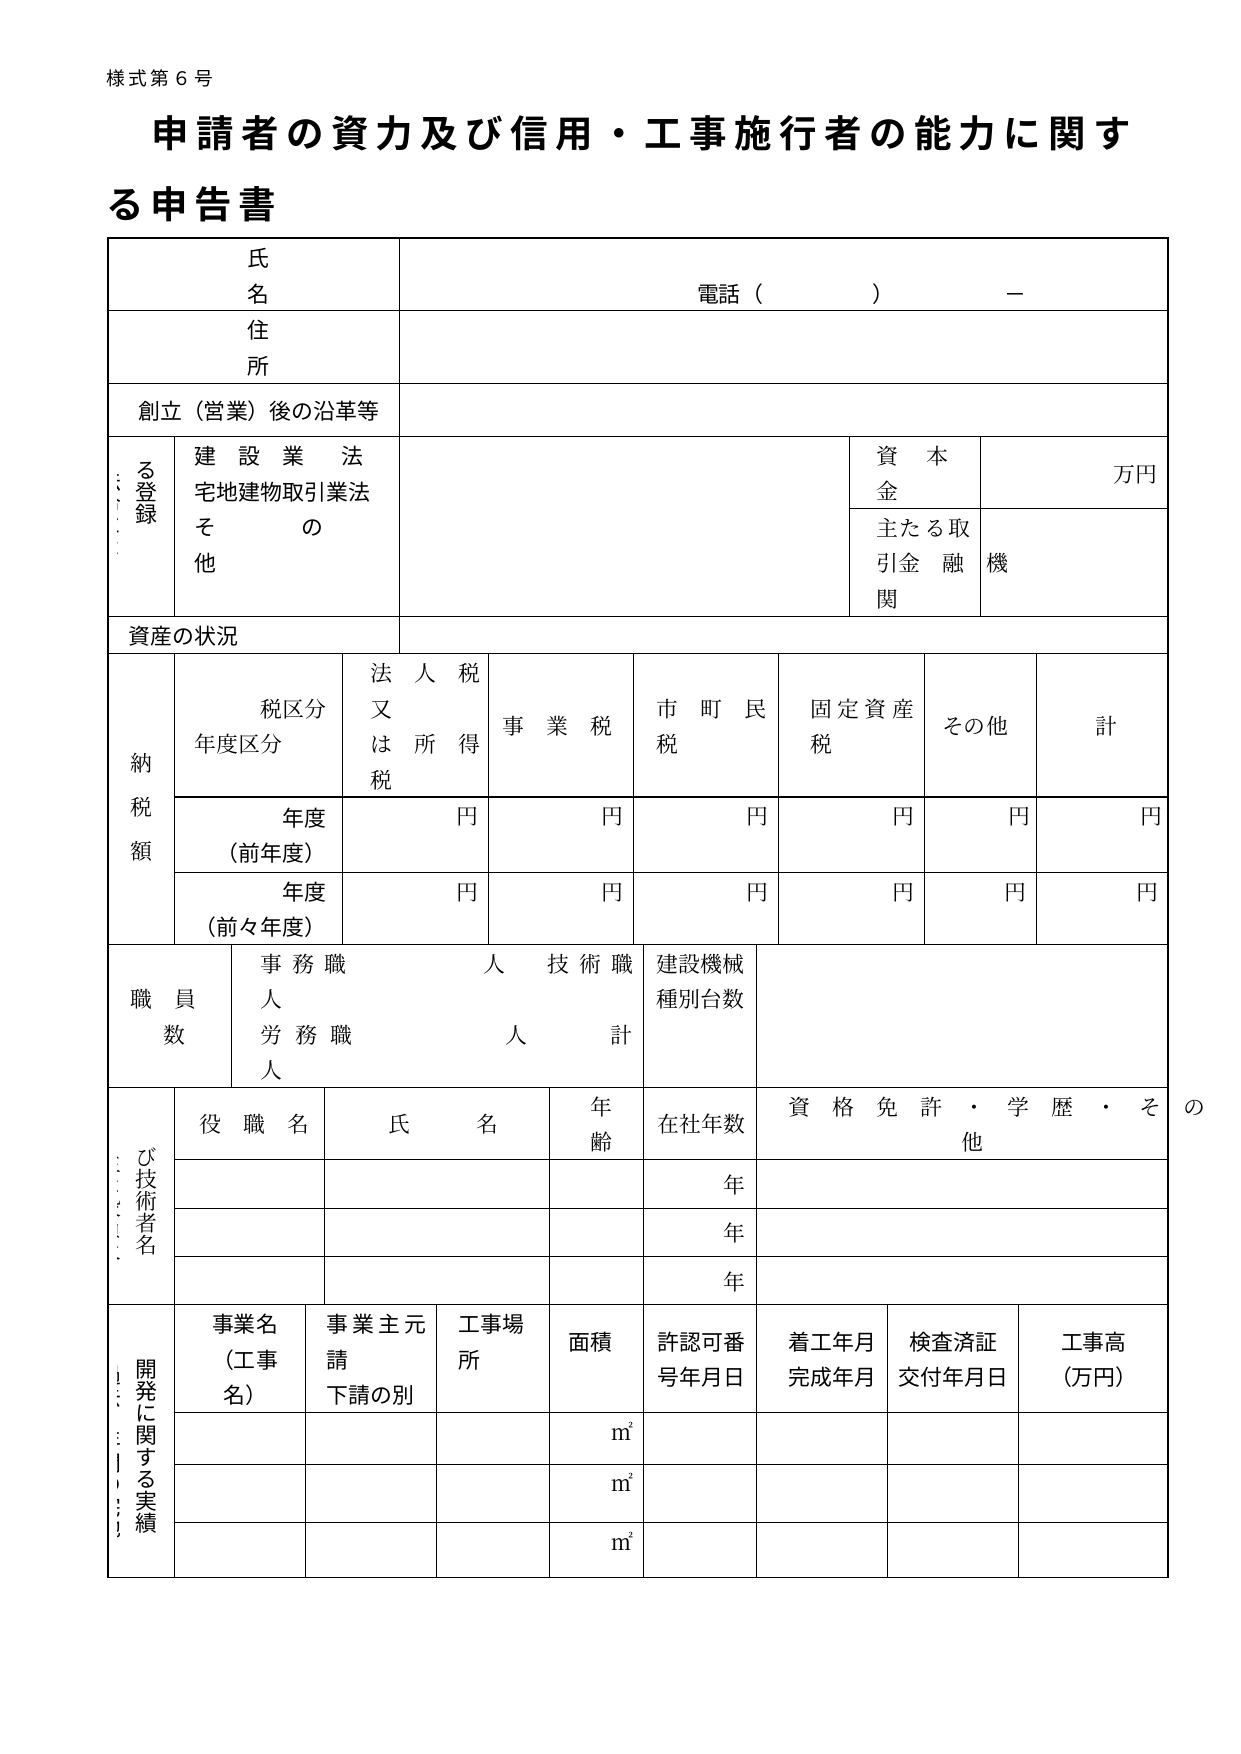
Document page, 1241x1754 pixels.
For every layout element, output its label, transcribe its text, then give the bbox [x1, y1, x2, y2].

table_cell 円 [1037, 798, 1167, 872]
table_cell [888, 1465, 1018, 1522]
table_cell 事 業 税 [489, 654, 633, 796]
table_cell 許認可番号年月日 [644, 1305, 756, 1412]
table_cell 円 [343, 873, 488, 944]
table_cell [175, 1257, 324, 1304]
table_cell 円 [489, 873, 633, 944]
table_cell [1019, 1465, 1167, 1522]
table_cell [644, 1465, 756, 1522]
table_cell 資産の状況 [109, 617, 399, 653]
table_cell [325, 1160, 549, 1207]
table_cell 年 [644, 1160, 756, 1207]
table_cell [400, 437, 849, 616]
table_cell 住 所 [109, 311, 399, 382]
table_cell [1019, 1413, 1167, 1463]
table_cell 主たる取引金融機関 [850, 509, 980, 616]
table_cell 市町民税 [634, 654, 778, 796]
table_cell 円 [779, 798, 924, 872]
table_cell 納 税 額 [109, 654, 174, 944]
table_cell び技術者名 主な役員及 [109, 1088, 174, 1304]
table_cell [437, 1523, 549, 1577]
table_cell [757, 1413, 887, 1463]
table_cell [981, 509, 1167, 616]
table_cell 事業主元請 下請の別 [306, 1305, 436, 1412]
table_cell 開発に関する実績 過去５年間の宅地 [109, 1305, 174, 1577]
table_cell 建設業法 宅地建物取引業法 その他 [175, 437, 399, 616]
table_cell 円 [489, 798, 633, 872]
table_cell [325, 1257, 549, 1304]
table_cell [757, 1257, 1167, 1304]
table_cell 固定資産税 [779, 654, 924, 796]
table_cell [175, 1523, 305, 1577]
table_cell 円 [1037, 873, 1167, 944]
table_cell [175, 1160, 324, 1207]
table_cell 計 [1037, 654, 1167, 796]
table_cell 着工年月 完成年月 [757, 1305, 887, 1412]
table_cell [888, 1413, 1018, 1463]
table_cell [550, 1257, 643, 1304]
table_cell 年度 （前々年度） [175, 873, 342, 944]
table_cell 円 [343, 798, 488, 872]
table_cell 事業名 （工事名） [175, 1305, 305, 1412]
table_cell [437, 1413, 549, 1463]
table_cell [400, 617, 1167, 653]
table_cell 検査済証 交付年月日 [888, 1305, 1018, 1412]
table_cell 円 [634, 798, 778, 872]
table_cell 建設機械 種別台数 [644, 945, 756, 1087]
table_cell [306, 1413, 436, 1463]
table_cell 年度 （前年度） [175, 798, 342, 872]
table_cell 創立（営業）後の沿革等 [109, 384, 399, 436]
table_cell 円 [925, 873, 1036, 944]
table_cell [306, 1523, 436, 1577]
table_cell 年 [644, 1209, 756, 1256]
table_cell [757, 1160, 1167, 1207]
table_cell [400, 311, 1167, 382]
table_cell [550, 1209, 643, 1256]
table_cell 職員数 [109, 945, 231, 1087]
table_cell 円 [925, 798, 1036, 872]
table_cell [757, 1523, 887, 1577]
table_cell 円 [634, 873, 778, 944]
table_cell [550, 1160, 643, 1207]
table_cell ㎡ [550, 1465, 643, 1522]
table_cell [175, 1209, 324, 1256]
table_cell 税区分 年度区分 [175, 654, 342, 796]
table_cell 事務職 人 技術職 人 労務職 人 計 人 [232, 945, 643, 1087]
table_cell 役 職 名 [175, 1088, 324, 1159]
table_cell 資格免許・学歴・その他 [757, 1088, 1167, 1159]
table_cell [757, 1465, 887, 1522]
table_cell [644, 1413, 756, 1463]
text 申請者の資力及び信用・工事施行者の能力に関する申告書 [107, 95, 1139, 237]
table_cell 在社年数 [644, 1088, 756, 1159]
table_cell 法人税又 は所得税 [343, 654, 488, 796]
table_cell [437, 1465, 549, 1522]
table_cell [757, 1209, 1167, 1256]
table_cell 氏 名 [325, 1088, 549, 1159]
table_header 電話（ ） － [400, 239, 1167, 310]
table_cell 年 [644, 1257, 756, 1304]
table_cell [400, 384, 1167, 436]
table_cell 面積 [550, 1305, 643, 1412]
table_cell 工事場所 [437, 1305, 549, 1412]
table_cell ㎡ [550, 1413, 643, 1463]
table_cell 年 齢 [550, 1088, 643, 1159]
table_cell る登録 法令によ [109, 437, 174, 616]
table_cell [757, 945, 1167, 1087]
table_cell [1019, 1523, 1167, 1577]
text 様式第６号 [107, 60, 1139, 95]
table_cell [175, 1413, 305, 1463]
table_header 氏 名 [109, 239, 399, 310]
table_cell [175, 1465, 305, 1522]
table_cell [644, 1523, 756, 1577]
table_cell 資本金 [850, 437, 980, 508]
table_cell 円 [779, 873, 924, 944]
table_cell ㎡ [550, 1523, 643, 1577]
table_cell 万円 [981, 437, 1167, 508]
table_cell 工事高 （万円） [1019, 1305, 1167, 1412]
table_cell [325, 1209, 549, 1256]
table_cell [306, 1465, 436, 1522]
table_cell その他 [925, 654, 1036, 796]
table_cell [888, 1523, 1018, 1577]
